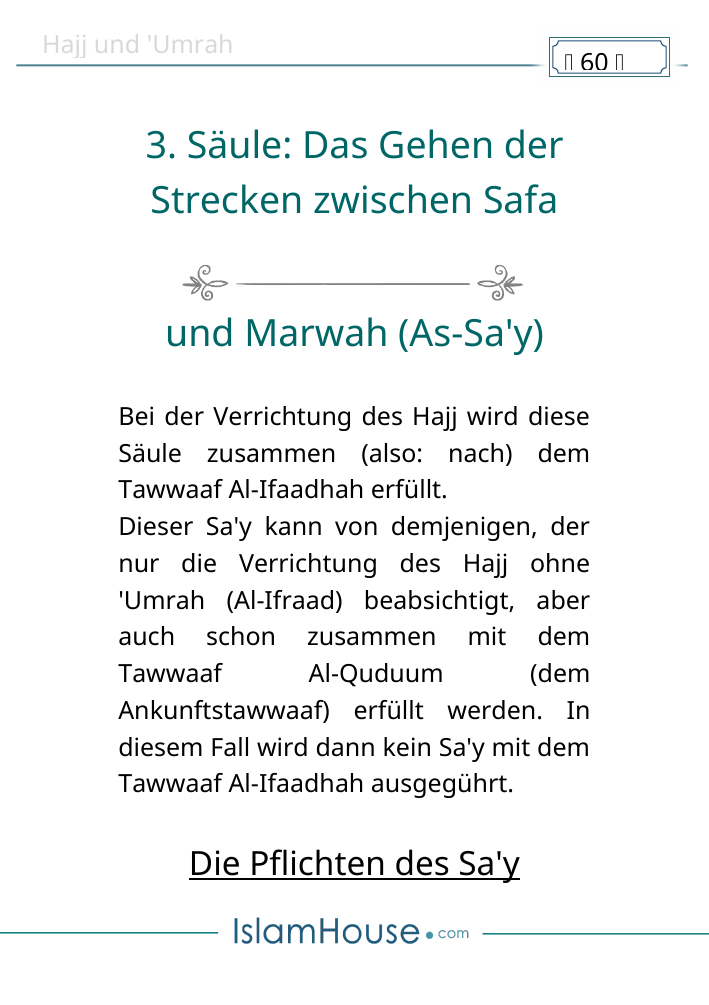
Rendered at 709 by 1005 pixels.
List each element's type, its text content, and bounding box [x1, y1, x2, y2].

text Bei der Verrichtung des Hajj wird diese Säule zusammen (also: nach) dem Tawwaaf Al-Ifaadhah erfüllt. [118, 398, 591, 506]
text Dieser Sa'y kann von demjenigen, der nur die Verrichtung des Hajj ohne 'Umrah (Al-Ifraad) beabsichtigt, aber auch schon zusammen mit dem Tawwaaf Al-Quduum (dem Ankunftstawwaaf) erfüllt werden. In diesem Fall wird dann kein Sa'y mit dem Tawwaaf Al-Ifaadhah ausgegührt. [118, 509, 591, 800]
subtitle Die Pflichten des Sa'y [118, 840, 591, 885]
picture [0, 912, 219, 949]
subtitle 3. Säule: Das Gehen der Strecken zwischen Safa und Marwah (As-Sa'y) [118, 118, 591, 358]
picture [226, 913, 709, 950]
